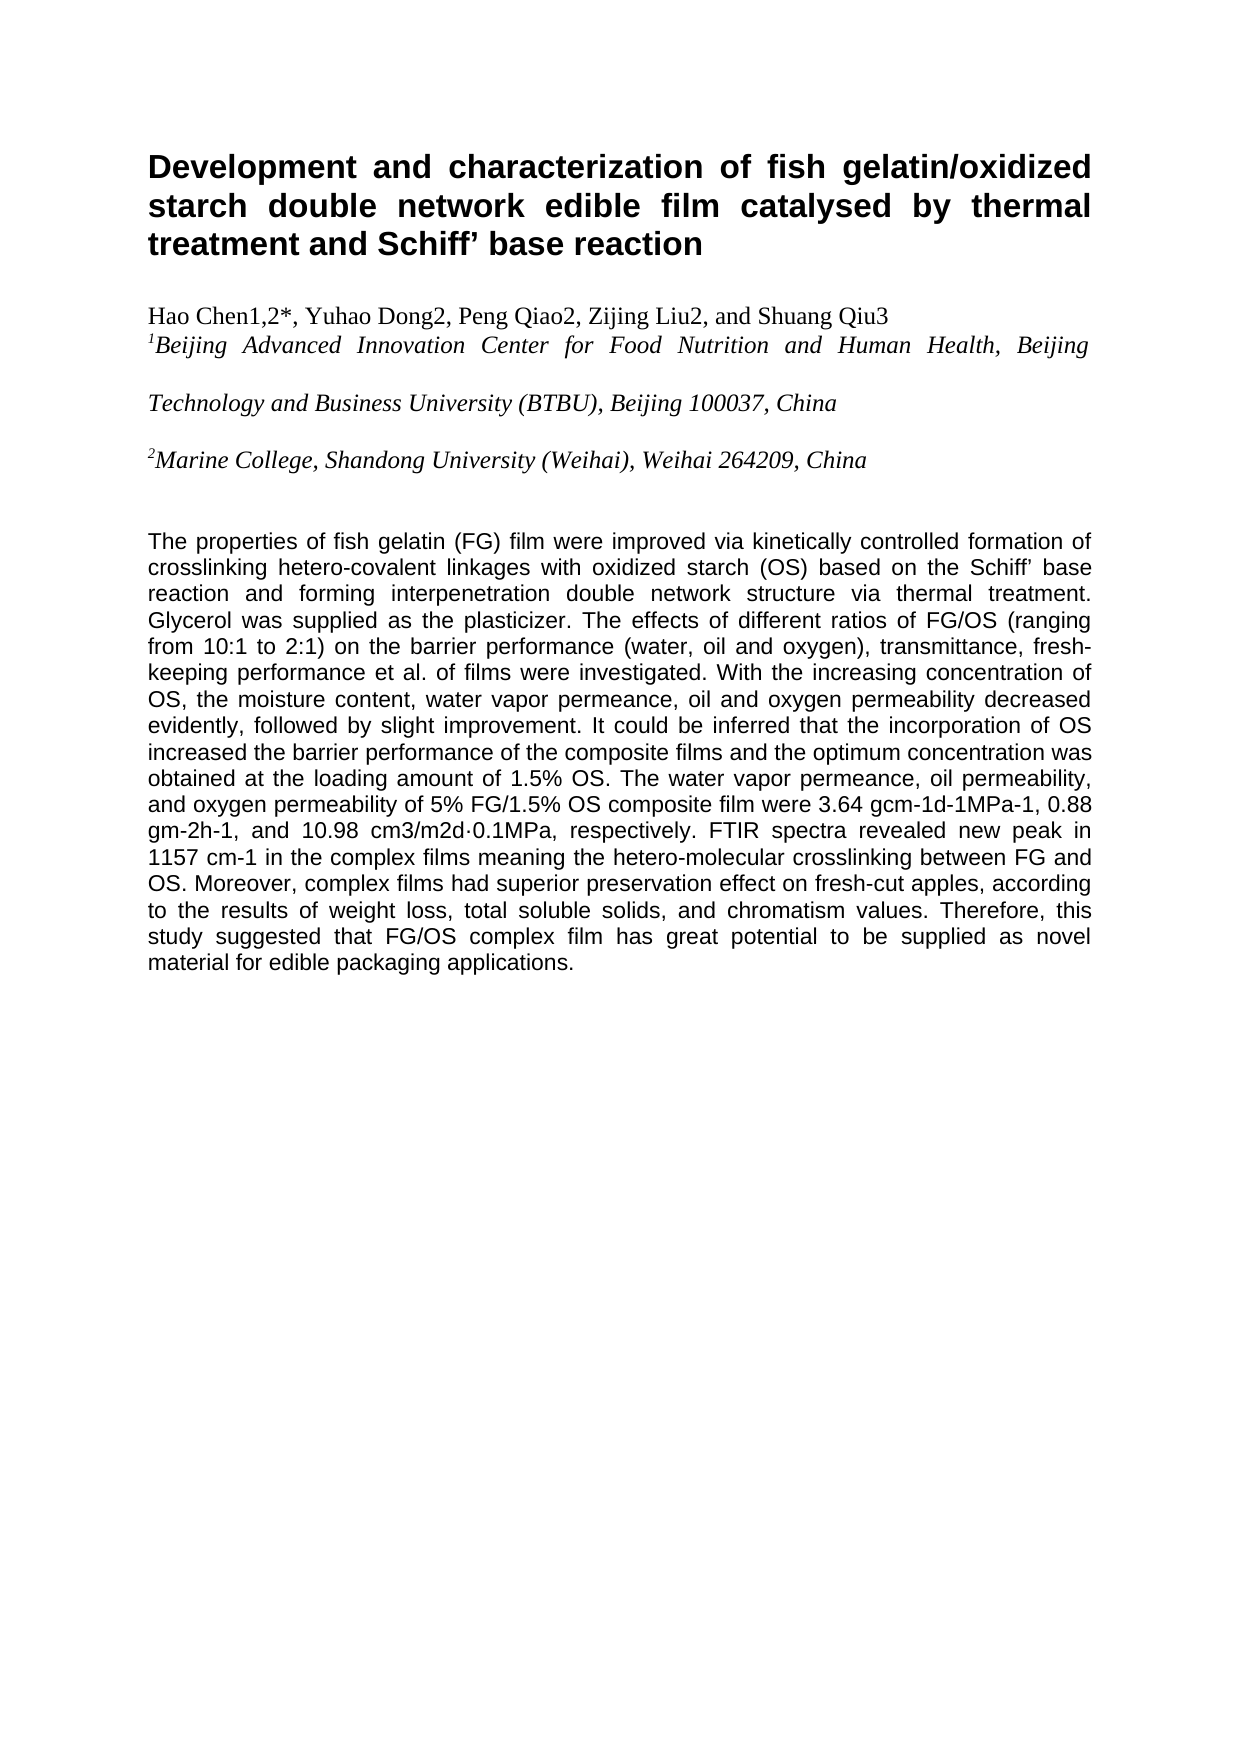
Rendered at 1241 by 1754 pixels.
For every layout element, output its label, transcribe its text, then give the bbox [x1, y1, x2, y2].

text Hao Chen1,2*, Yuhao Dong2, Peng Qiao2, Zijing Liu2, and Shuang Qiu3 [148, 301, 1093, 330]
text The properties of fish gelatin (FG) film were improved via kinetically controlled formation of crosslinking hetero-covalent linkages with oxidized starch (OS) based on the Schiff’ base reaction and forming interpenetration double network structure via thermal treatment. Glycerol was supplied as the plasticizer. The effects of different ratios of FG/OS (ranging from 10:1 to 2:1) on the barrier performance (water, oil and oxygen), transmittance, fresh-keeping performance et al. of films were investigated. With the increasing concentration of OS, the moisture content, water vapor permeance, oil and oxygen permeability decreased evidently, followed by slight improvement. It could be inferred that the incorporation of OS increased the barrier performance of the composite films and the optimum concentration was obtained at the loading amount of 1.5% OS. The water vapor permeance, oil permeability, and oxygen permeability of 5% FG/1.5% OS composite film were 3.64 gcm-1d-1MPa-1, 0.88 gm-2h-1, and 10.98 cm3/m2d·0.1MPa, respectively. FTIR spectra revealed new peak in 1157 cm-1 in the complex films meaning the hetero-molecular crosslinking between FG and OS. Moreover, complex films had superior preservation effect on fresh-cut apples, according to the results of weight loss, total soluble solids, and chromatism values. Therefore, this study suggested that FG/OS complex film has great potential to be supplied as novel material for edible packaging applications. [148, 528, 1093, 976]
text 1Beijing Advanced Innovation Center for Food Nutrition and Human Health, Beijing Technology and Business University (BTBU), Beijing 100037, China [148, 330, 1093, 416]
text Development and characterization of fish gelatin/oxidized starch double network edible film catalysed by thermal treatment and Schiff’ base reaction [148, 148, 1093, 263]
text 2Marine College, Shandong University (Weihai), Weihai 264209, China [148, 445, 1093, 474]
